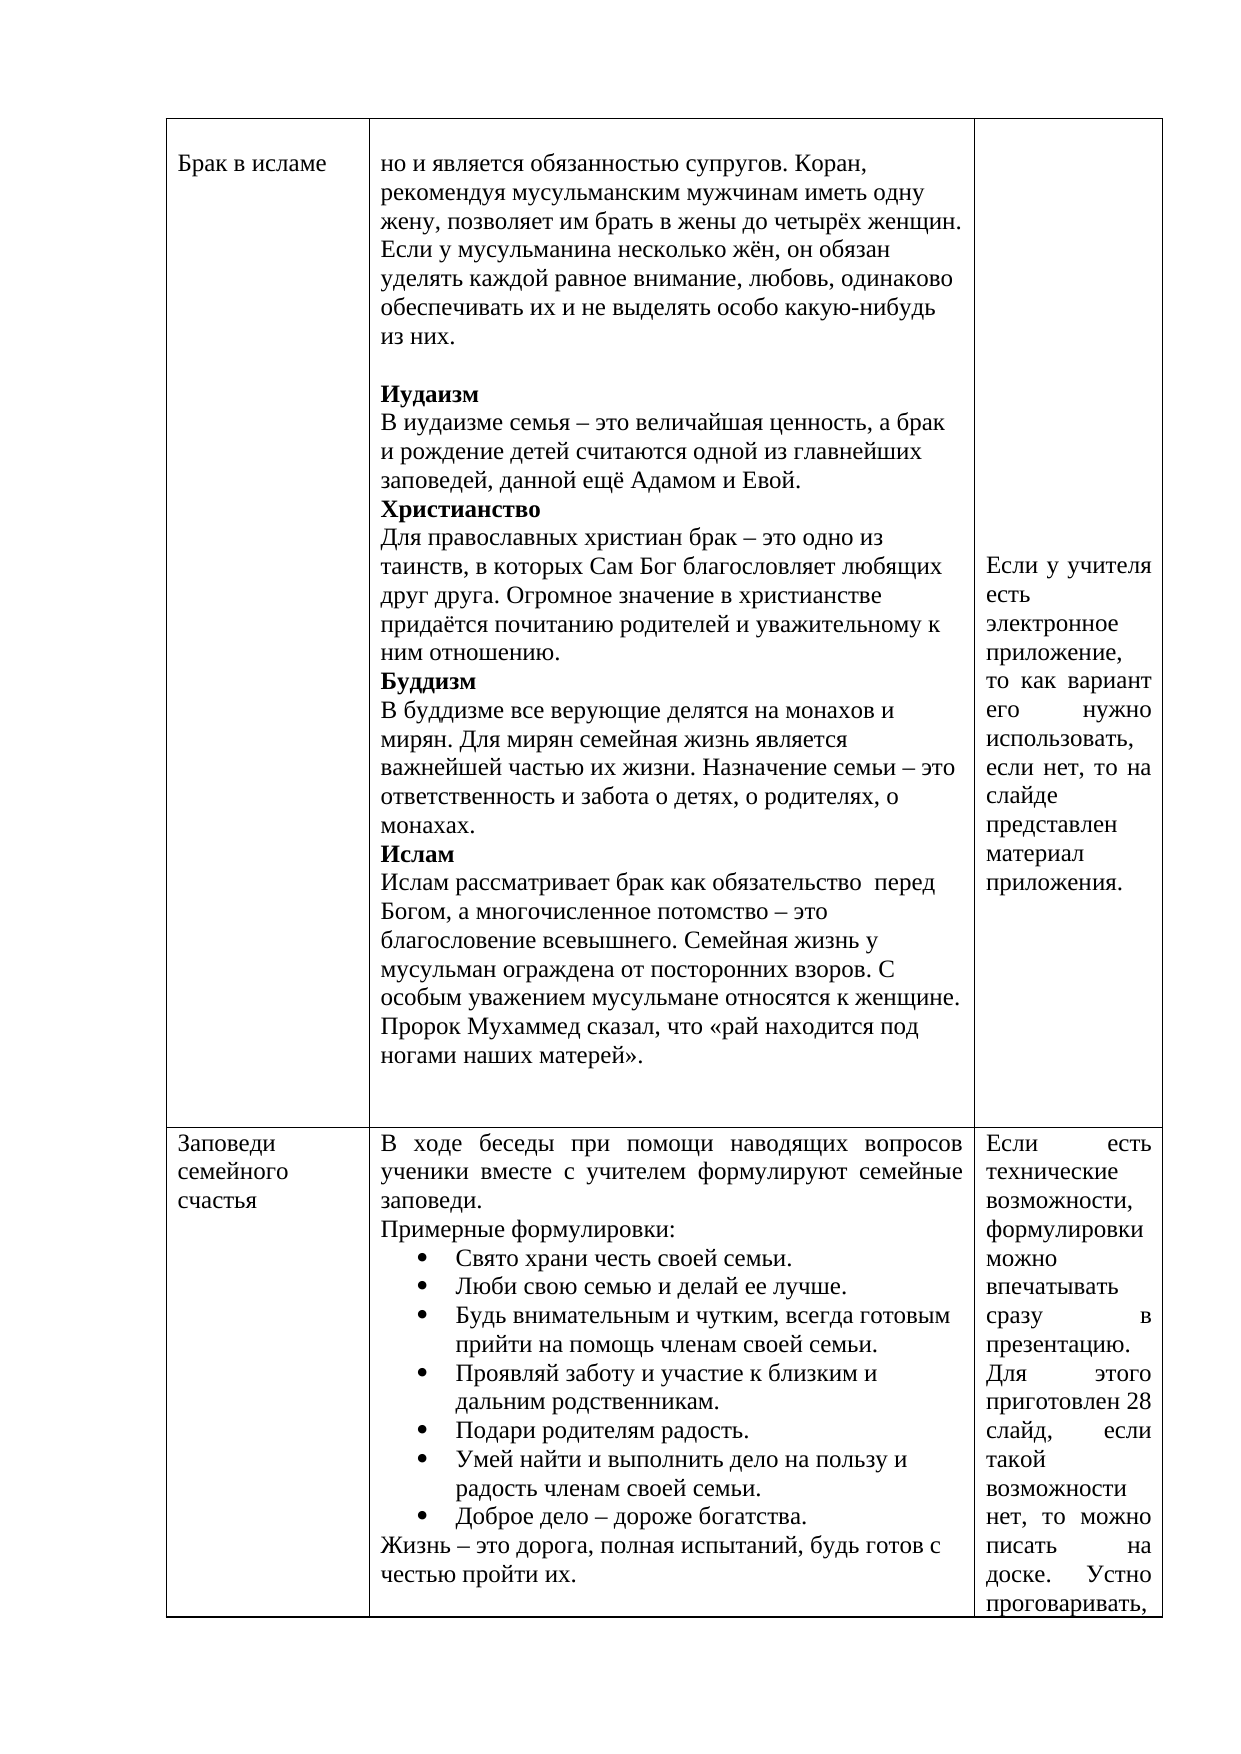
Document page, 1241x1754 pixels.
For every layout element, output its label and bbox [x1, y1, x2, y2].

table_cell [975, 119, 1162, 1127]
table_cell [167, 1128, 369, 1616]
table_cell [167, 119, 369, 1127]
table_cell [975, 1128, 1162, 1616]
table_cell [370, 119, 974, 1127]
table_cell [370, 1128, 974, 1616]
